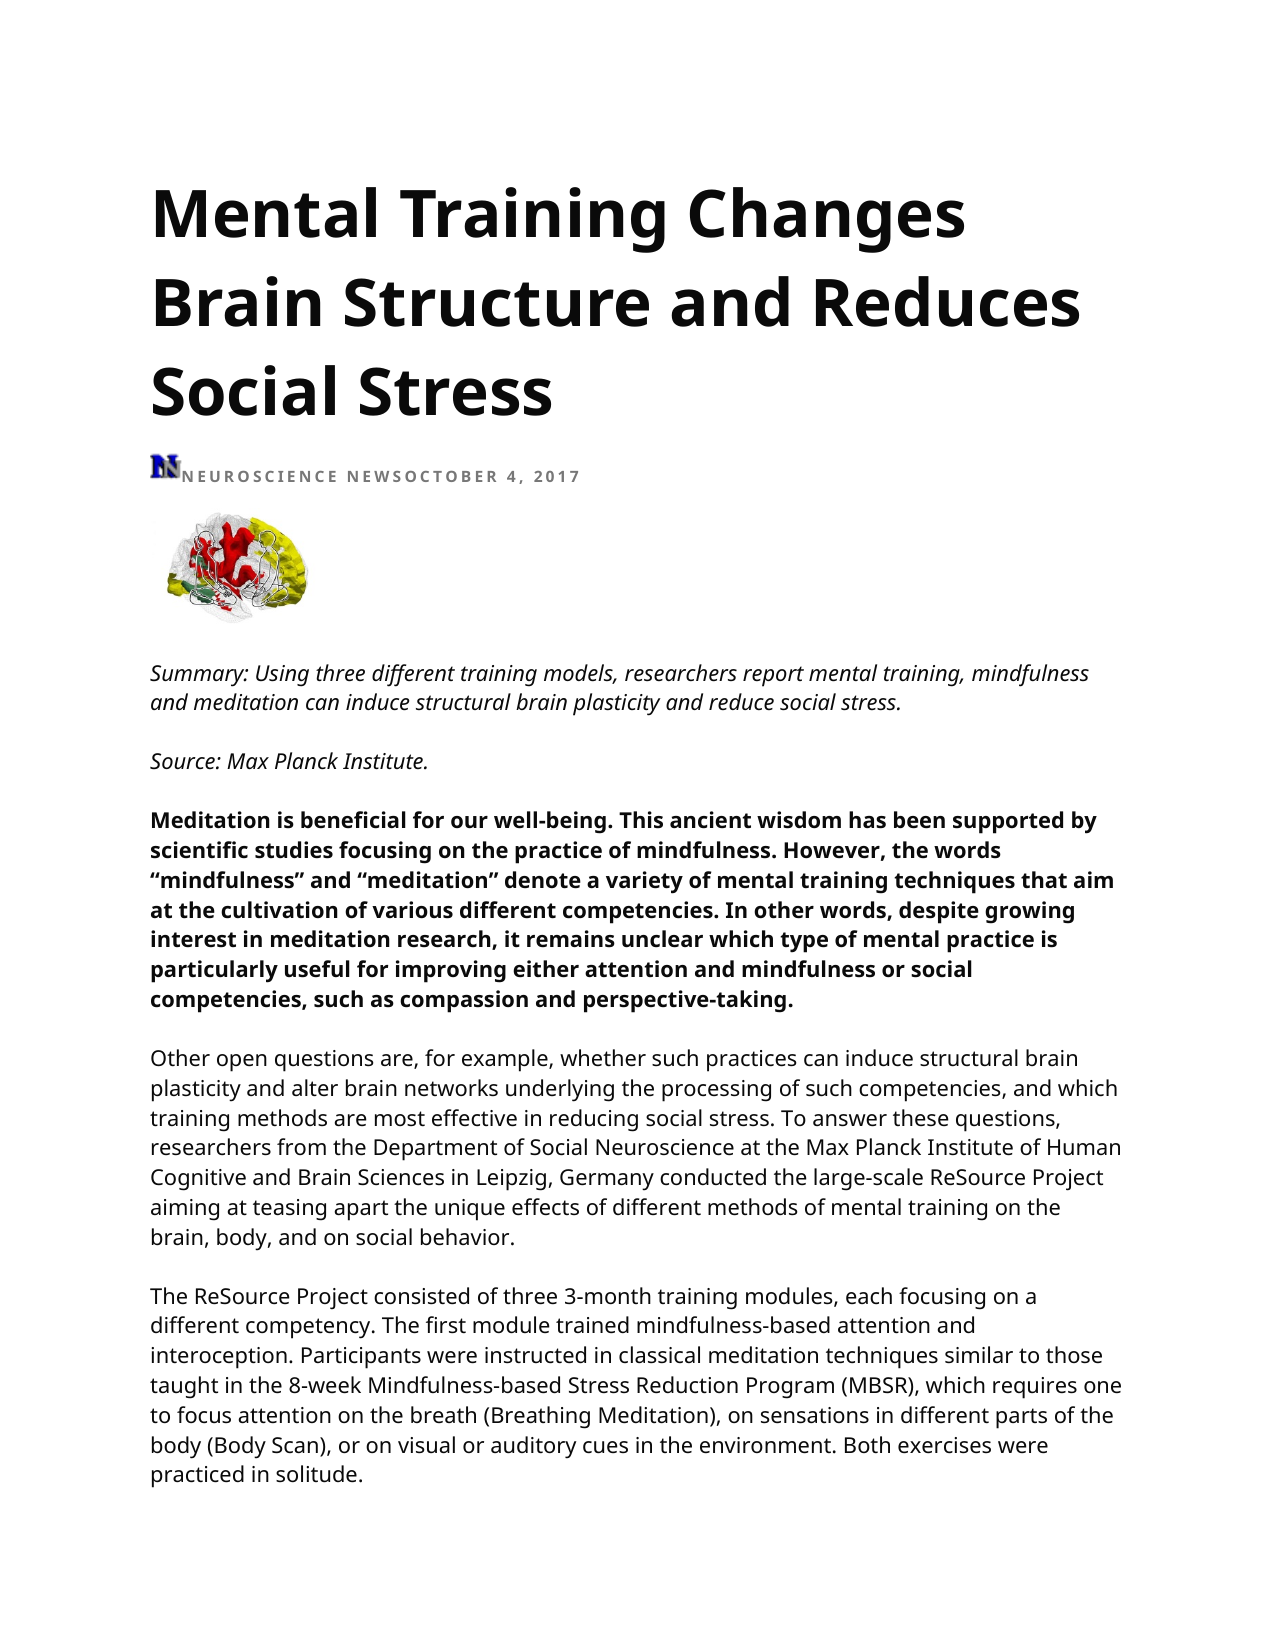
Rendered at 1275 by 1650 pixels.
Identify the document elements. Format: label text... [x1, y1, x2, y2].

text Meditation is beneficial for our well-being. This ancient wisdom has been supported by scientific studies focusing on the practice of mindfulness. However, the words “mindfulness” and “meditation” denote a variety of mental training techniques that aim at the cultivation of various different competencies. In other words, despite growing interest in meditation research, it remains unclear which type of mental practice is particularly useful for improving either attention and mindfulness or social competencies, such as compassion and perspective-taking. [150, 805, 1125, 1014]
text Summary: Using three different training models, researchers report mental training, mindfulness and meditation can induce structural brain plasticity and reduce social stress. [150, 657, 1125, 717]
text Other open questions are, for example, whether such practices can induce structural brain plasticity and alter brain networks underlying the processing of such competencies, and which training methods are most effective in reducing social stress. To answer these questions, researchers from the Department of Social Neuroscience at the Max Planck Institute of Human Cognitive and Brain Sciences in Leipzig, Germany conducted the large-scale ReSource Project aiming at teasing apart the unique effects of different methods of mental training on the brain, body, and on social behavior. [150, 1043, 1125, 1251]
text The ReSource Project consisted of three 3-month training modules, each focusing on a different competency. The first module trained mindfulness-based attention and interoception. Participants were instructed in classical meditation techniques similar to those taught in the 8-week Mindfulness-based Stress Reduction Program (MBSR), which requires one to focus attention on the breath (Breathing Meditation), on sensations in different parts of the body (Body Scan), or on visual or auditory cues in the environment. Both exercises were practiced in solitude. [150, 1281, 1125, 1489]
text Neuroscience NewsOctober 4, 2017 [150, 452, 1125, 487]
text Mental Training Changes Brain Structure and Reduces Social Stress [150, 167, 1125, 435]
picture [150, 451, 182, 483]
picture [150, 508, 324, 629]
text Source: Max Planck Institute. [150, 746, 1125, 776]
